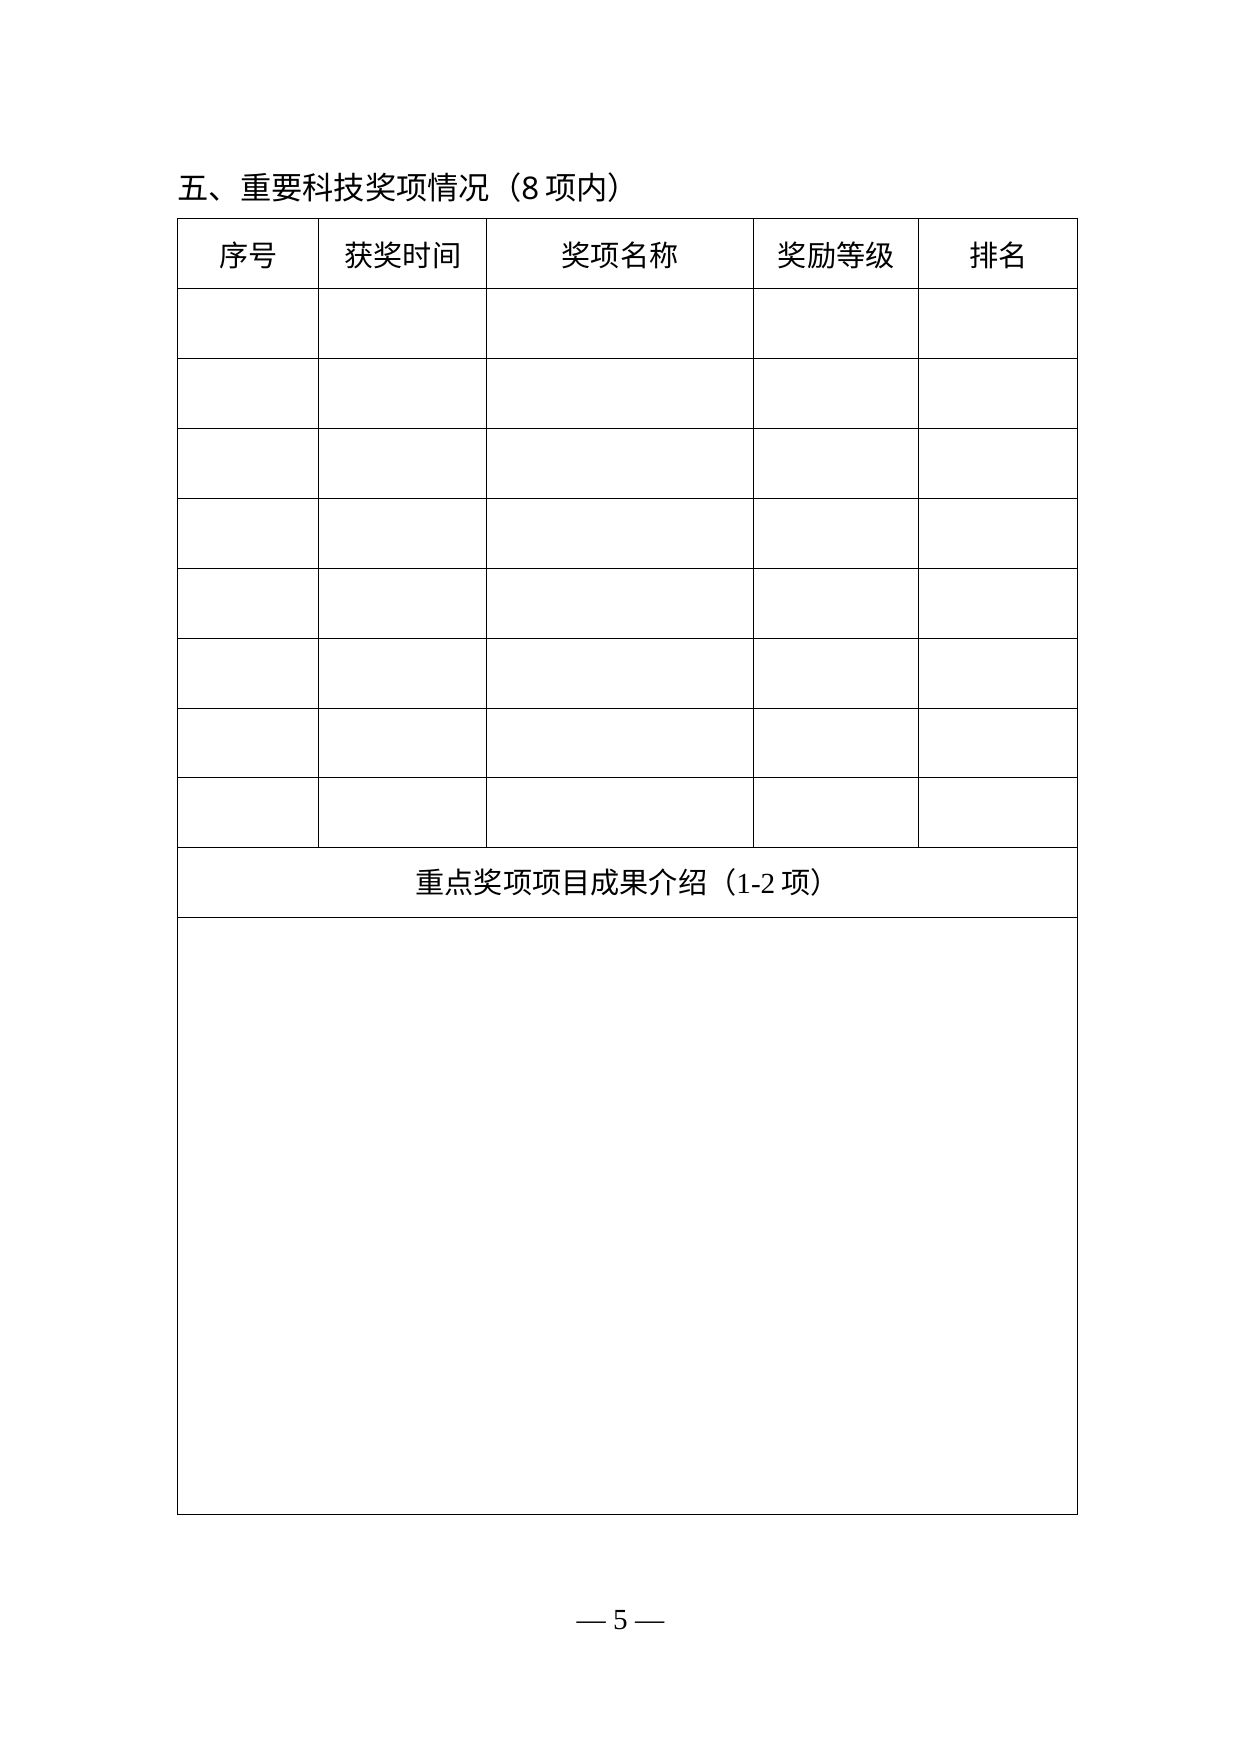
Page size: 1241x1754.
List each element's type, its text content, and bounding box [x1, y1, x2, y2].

table_cell [754, 429, 918, 498]
table_cell [319, 709, 486, 777]
table_cell [754, 569, 918, 637]
table_cell [919, 639, 1077, 707]
table_cell [754, 499, 918, 568]
table_cell [487, 359, 753, 428]
table_cell [919, 429, 1077, 498]
table_cell [919, 359, 1077, 428]
table_cell [754, 359, 918, 428]
table_header 序号 [178, 219, 318, 288]
table_cell [919, 709, 1077, 777]
table_cell [178, 709, 318, 777]
table_cell [919, 289, 1077, 358]
table_cell [178, 359, 318, 428]
table_cell [487, 569, 753, 637]
table_cell [178, 289, 318, 358]
table_cell [178, 639, 318, 707]
table_cell [319, 499, 486, 568]
table_cell [319, 778, 486, 847]
table_cell [178, 778, 318, 847]
table_header 排名 [919, 219, 1077, 288]
table_cell [919, 499, 1077, 568]
table_cell [319, 359, 486, 428]
table_header 奖项名称 [487, 219, 753, 288]
table_cell [487, 709, 753, 777]
table_cell [319, 429, 486, 498]
table_cell [754, 289, 918, 358]
table_cell [178, 429, 318, 498]
table_cell [319, 289, 486, 358]
table_cell [487, 778, 753, 847]
table_cell [319, 639, 486, 707]
table_cell [754, 639, 918, 707]
table_cell [178, 918, 1077, 1514]
table_cell [919, 778, 1077, 847]
table_cell [487, 429, 753, 498]
table_cell [487, 289, 753, 358]
table_cell [178, 499, 318, 568]
table_cell [754, 709, 918, 777]
table_cell [487, 499, 753, 568]
table_cell [919, 569, 1077, 637]
text 五、重要科技奖项情况（8项内） [177, 153, 1063, 218]
table_cell [178, 569, 318, 637]
table_cell [754, 778, 918, 847]
table_header 奖励等级 [754, 219, 918, 288]
table_header 获奖时间 [319, 219, 486, 288]
table_cell [319, 569, 486, 637]
table_cell 重点奖项项目成果介绍（1-2项） [178, 848, 1077, 917]
table_cell [487, 639, 753, 707]
